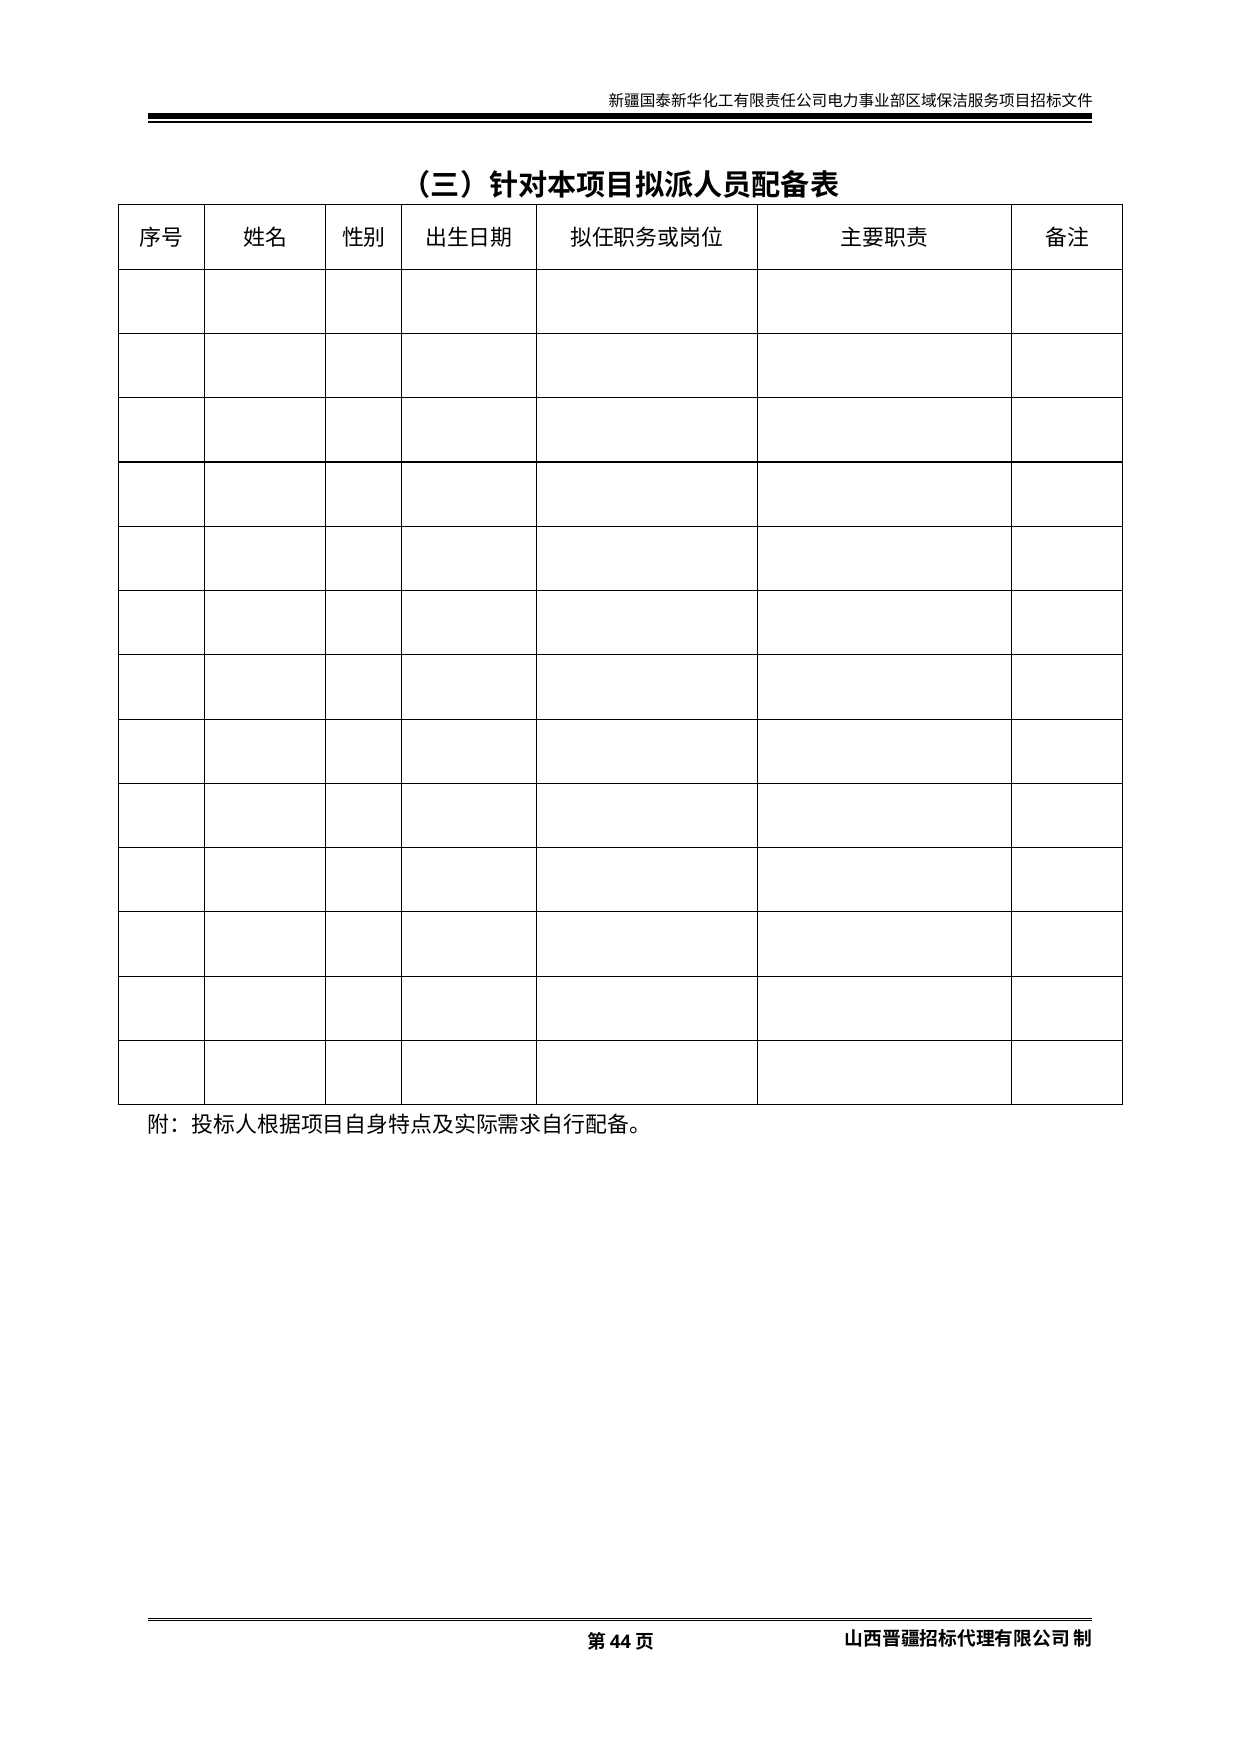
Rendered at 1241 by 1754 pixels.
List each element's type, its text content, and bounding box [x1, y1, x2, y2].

subtitle 附：投标人根据项目自身特点及实际需求自行配备。 [148, 1107, 1092, 1139]
table_cell [402, 784, 536, 847]
table_cell [326, 655, 401, 718]
table_cell [326, 398, 401, 461]
table_cell [326, 848, 401, 911]
table_cell [758, 655, 1011, 718]
table_cell [119, 527, 204, 590]
table_cell [326, 977, 401, 1040]
table_cell [537, 720, 757, 783]
table_cell [758, 463, 1011, 526]
table_header 拟任职务或岗位 [537, 205, 757, 268]
table_cell [1012, 655, 1122, 718]
table_cell [537, 270, 757, 333]
table_cell [402, 720, 536, 783]
table_cell [119, 912, 204, 976]
table_cell [205, 848, 325, 911]
table_cell [326, 591, 401, 654]
table_cell [758, 912, 1011, 976]
table_cell [326, 720, 401, 783]
table_cell [537, 977, 757, 1040]
table_cell [758, 720, 1011, 783]
table_header 序号 [119, 205, 204, 268]
table_cell [1012, 334, 1122, 397]
table_header 姓名 [205, 205, 325, 268]
table_cell [119, 784, 204, 847]
table_cell [1012, 591, 1122, 654]
table_cell [205, 270, 325, 333]
table_cell [326, 463, 401, 526]
table_cell [205, 977, 325, 1040]
table_cell [402, 1041, 536, 1104]
table_cell [758, 848, 1011, 911]
table_cell [326, 270, 401, 333]
table_cell [326, 784, 401, 847]
table_cell [205, 398, 325, 461]
table_cell [537, 784, 757, 847]
table_cell [402, 398, 536, 461]
table_cell [537, 334, 757, 397]
table_cell [119, 334, 204, 397]
table_cell [326, 1041, 401, 1104]
table_cell [119, 655, 204, 718]
table_cell [402, 848, 536, 911]
table_cell [119, 398, 204, 461]
table_cell [402, 527, 536, 590]
table_cell [205, 527, 325, 590]
table_cell [205, 912, 325, 976]
table_cell [1012, 270, 1122, 333]
table_cell [1012, 463, 1122, 526]
table_cell [537, 527, 757, 590]
table_cell [758, 977, 1011, 1040]
table_cell [119, 463, 204, 526]
table_header 性别 [326, 205, 401, 268]
subtitle （三）针对本项目拟派人员配备表 [148, 162, 1092, 204]
table_header 备注 [1012, 205, 1122, 268]
table_header 主要职责 [758, 205, 1011, 268]
table_cell [402, 977, 536, 1040]
table_cell [205, 1041, 325, 1104]
table_cell [402, 591, 536, 654]
table_cell [119, 977, 204, 1040]
table_cell [119, 270, 204, 333]
table_cell [758, 398, 1011, 461]
table_cell [537, 1041, 757, 1104]
table_cell [402, 334, 536, 397]
table_cell [326, 334, 401, 397]
table_cell [1012, 784, 1122, 847]
table_cell [119, 1041, 204, 1104]
table_cell [402, 270, 536, 333]
table_cell [205, 655, 325, 718]
table_cell [537, 912, 757, 976]
table_cell [119, 720, 204, 783]
table_cell [1012, 977, 1122, 1040]
table_cell [537, 591, 757, 654]
table_cell [205, 720, 325, 783]
table_cell [758, 270, 1011, 333]
table_cell [758, 527, 1011, 590]
table_cell [537, 398, 757, 461]
table_cell [205, 334, 325, 397]
table_cell [758, 334, 1011, 397]
table_cell [758, 591, 1011, 654]
table_cell [205, 784, 325, 847]
table_cell [402, 655, 536, 718]
table_cell [205, 591, 325, 654]
table_cell [402, 912, 536, 976]
table_cell [119, 848, 204, 911]
table_cell [326, 912, 401, 976]
table_cell [1012, 527, 1122, 590]
table_cell [402, 463, 536, 526]
table_cell [758, 784, 1011, 847]
table_cell [119, 591, 204, 654]
table_cell [537, 655, 757, 718]
table_cell [1012, 1041, 1122, 1104]
table_cell [1012, 720, 1122, 783]
table_cell [758, 1041, 1011, 1104]
table_cell [1012, 912, 1122, 976]
table_cell [537, 463, 757, 526]
table_header 出生日期 [402, 205, 536, 268]
table_cell [1012, 398, 1122, 461]
table_cell [326, 527, 401, 590]
table_cell [205, 463, 325, 526]
table_cell [1012, 848, 1122, 911]
table_cell [537, 848, 757, 911]
